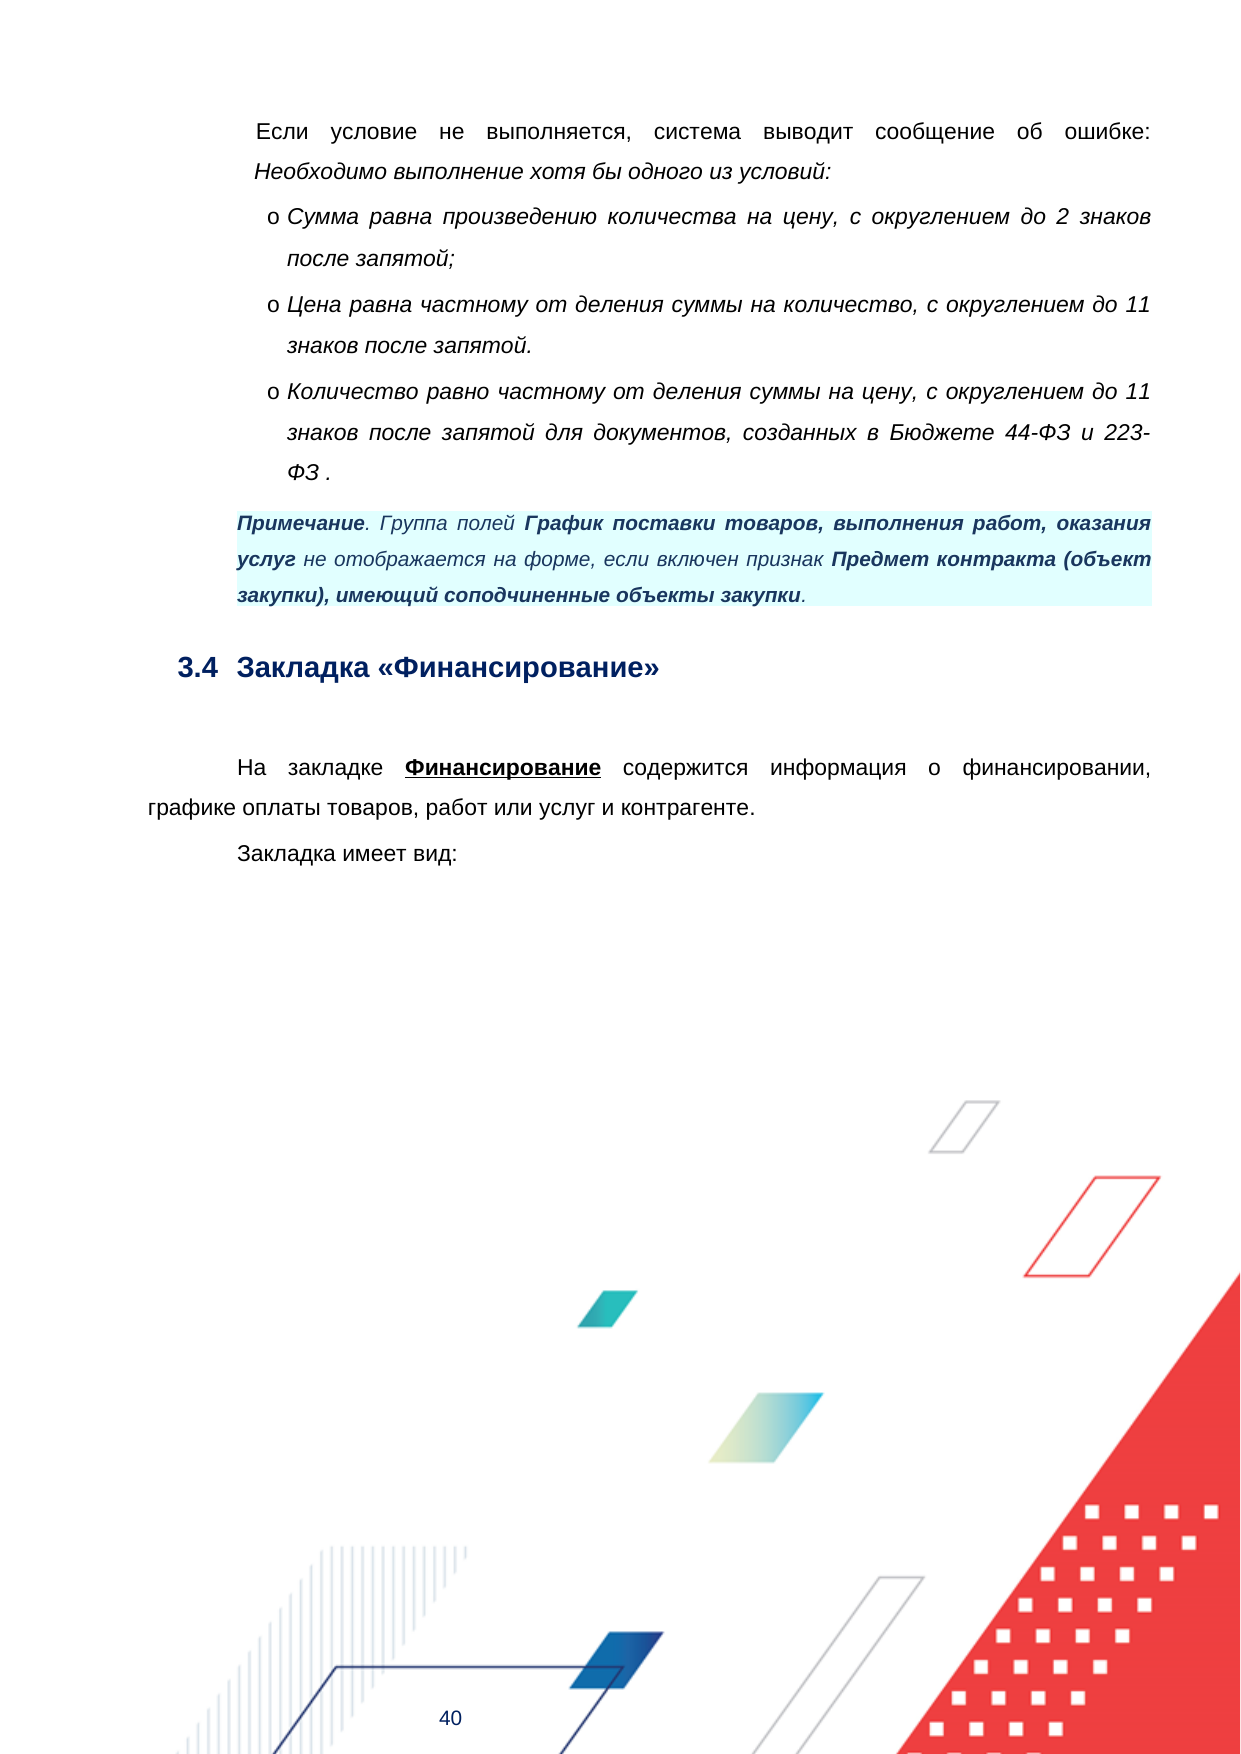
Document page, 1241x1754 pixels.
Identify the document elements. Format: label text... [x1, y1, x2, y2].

subtitle Закладка «Финансирование» [177, 650, 1152, 683]
text Если условие не выполняется, система выводит сообщение об ошибке: Необходимо выполнение хотя бы одного из условий: [254, 118, 1152, 184]
text Примечание. Группа полей График поставки товаров, выполнения работ, оказания услуг не отображается на форме, если включен признак Предмет контракта (объект закупки), имеющий соподчиненные объекты закупки. [237, 511, 1152, 606]
list Количество равно частному от деления суммы на цену, с округлением до 11 знаков после запятой для документов, созданных в Бюджете 44-ФЗ и 223-ФЗ . [266, 378, 1152, 485]
list Сумма равна произведению количества на цену, с округлением до 2 знаков после запятой; [266, 203, 1152, 271]
text На закладке Финансирование содержится информация о финансировании, графике оплаты товаров, работ или услуг и контрагенте. [148, 754, 1152, 820]
list Цена равна частному от деления суммы на количество, с округлением до 11 знаков после запятой. [266, 291, 1152, 358]
picture [0, 0, 1241, 1754]
text Закладка имеет вид: [148, 839, 1152, 866]
